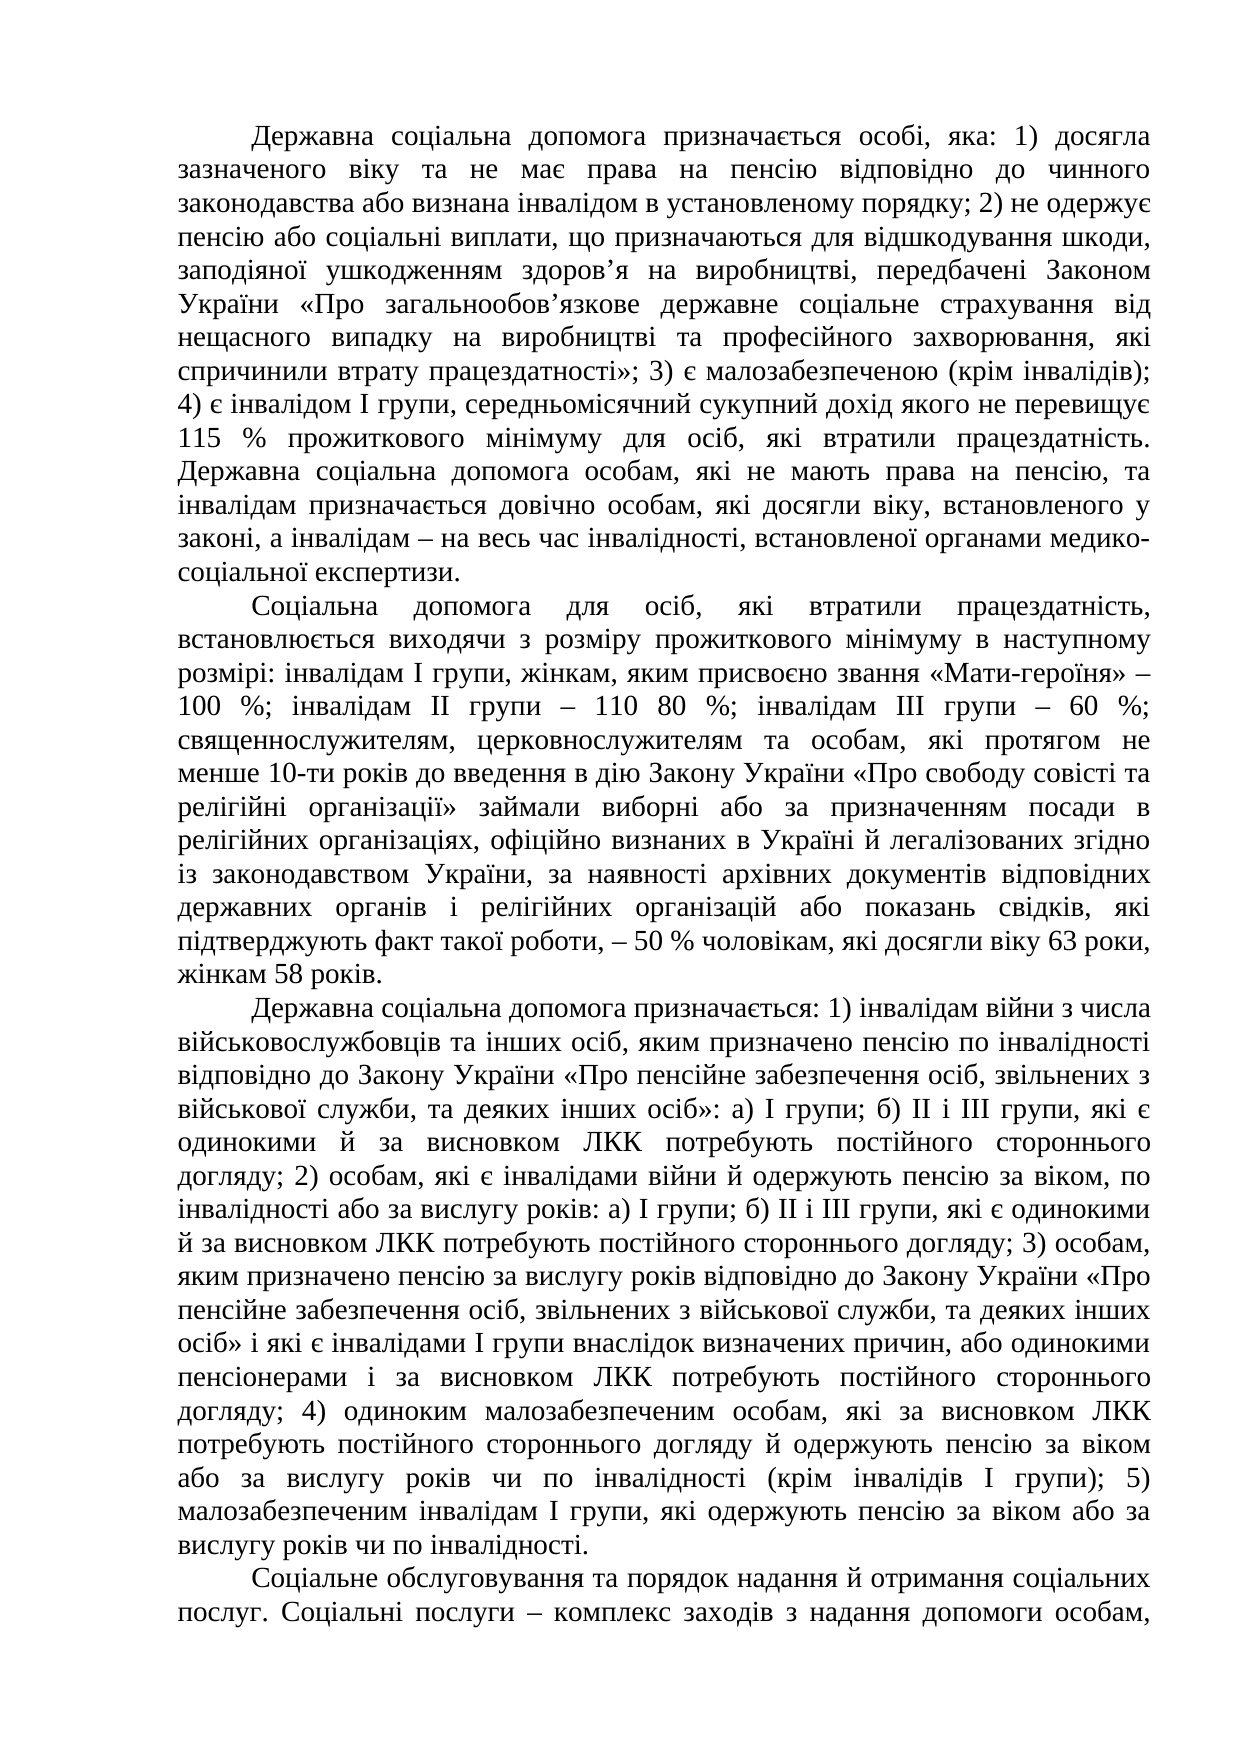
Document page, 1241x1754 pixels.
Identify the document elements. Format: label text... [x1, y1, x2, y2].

text Державна соціальна допомога призначається особі, яка: 1) досягла зазначеного віку та не має права на пенсію відповідно до чинного законодавства або визнана інвалідом в установленому порядку; 2) не одержує пенсію або соціальні виплати, що призначаються для відшкодування шкоди, заподіяної ушкодженням здоров’я на виробництві, передбачені Законом України «Про загальнообов’язкове державне соціальне страхування від нещасного випадку на виробництві та професійного захворювання, які спричинили втрату працездатності»; 3) є малозабезпеченою (крім інвалідів); 4) є інвалідом І групи, середньомісячний сукупний дохід якого не перевищує 115 % прожиткового мінімуму для осіб, які втратили працездатність. Державна соціальна допомога особам, які не мають права на пенсію, та інвалідам призначається довічно особам, які досягли віку, встановленого у законі, а інвалідам – на весь час інвалідності, встановленої органами медико-соціальної експертизи. [177, 118, 1152, 588]
text Соціальна допомога для осіб, які втратили працездатність, встановлюється виходячи з розміру прожиткового мінімуму в наступному розмірі: інвалідам І групи, жінкам, яким присвоєно звання «Мати-героїня» – 100 %; інвалідам ІІ групи – 110 80 %; інвалідам ІІІ групи – 60 %; священнослужителям, церковнослужителям та особам, які протягом не менше 10-ти років до введення в дію Закону України «Про свободу совісті та релігійні організації» займали виборні або за призначенням посади в релігійних організаціях, офіційно визнаних в Україні й легалізованих згідно із законодавством України, за наявності архівних документів відповідних державних органів і релігійних організацій або показань свідків, які підтверджують факт такої роботи, – 50 % чоловікам, які досягли віку 63 роки, жінкам 58 років. [177, 588, 1152, 990]
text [177, 1560, 1152, 1627]
text Державна соціальна допомога призначається: 1) інвалідам війни з числа військовослужбовців та інших осіб, яким призначено пенсію по інвалідності відповідно до Закону України «Про пенсійне забезпечення осіб, звільнених з військової служби, та деяких інших осіб»: а) І групи; б) ІІ і ІІІ групи, які є одинокими й за висновком ЛКК потребують постійного стороннього догляду; 2) особам, які є інвалідами війни й одержують пенсію за віком, по інвалідності або за вислугу років: а) І групи; б) ІІ і ІІІ групи, які є одинокими й за висновком ЛКК потребують постійного стороннього догляду; 3) особам, яким призначено пенсію за вислугу років відповідно до Закону України «Про пенсійне забезпечення осіб, звільнених з військової служби, та деяких інших осіб» і які є інвалідами І групи внаслідок визначених причин, або одинокими пенсіонерами і за висновком ЛКК потребують постійного стороннього догляду; 4) одиноким малозабезпеченим особам, які за висновком ЛКК потребують постійного стороннього догляду й одержують пенсію за віком або за вислугу років чи по інвалідності (крім інвалідів І групи); 5) малозабезпеченим інвалідам І групи, які одержують пенсію за віком або за вислугу років чи по інвалідності. [177, 990, 1152, 1560]
